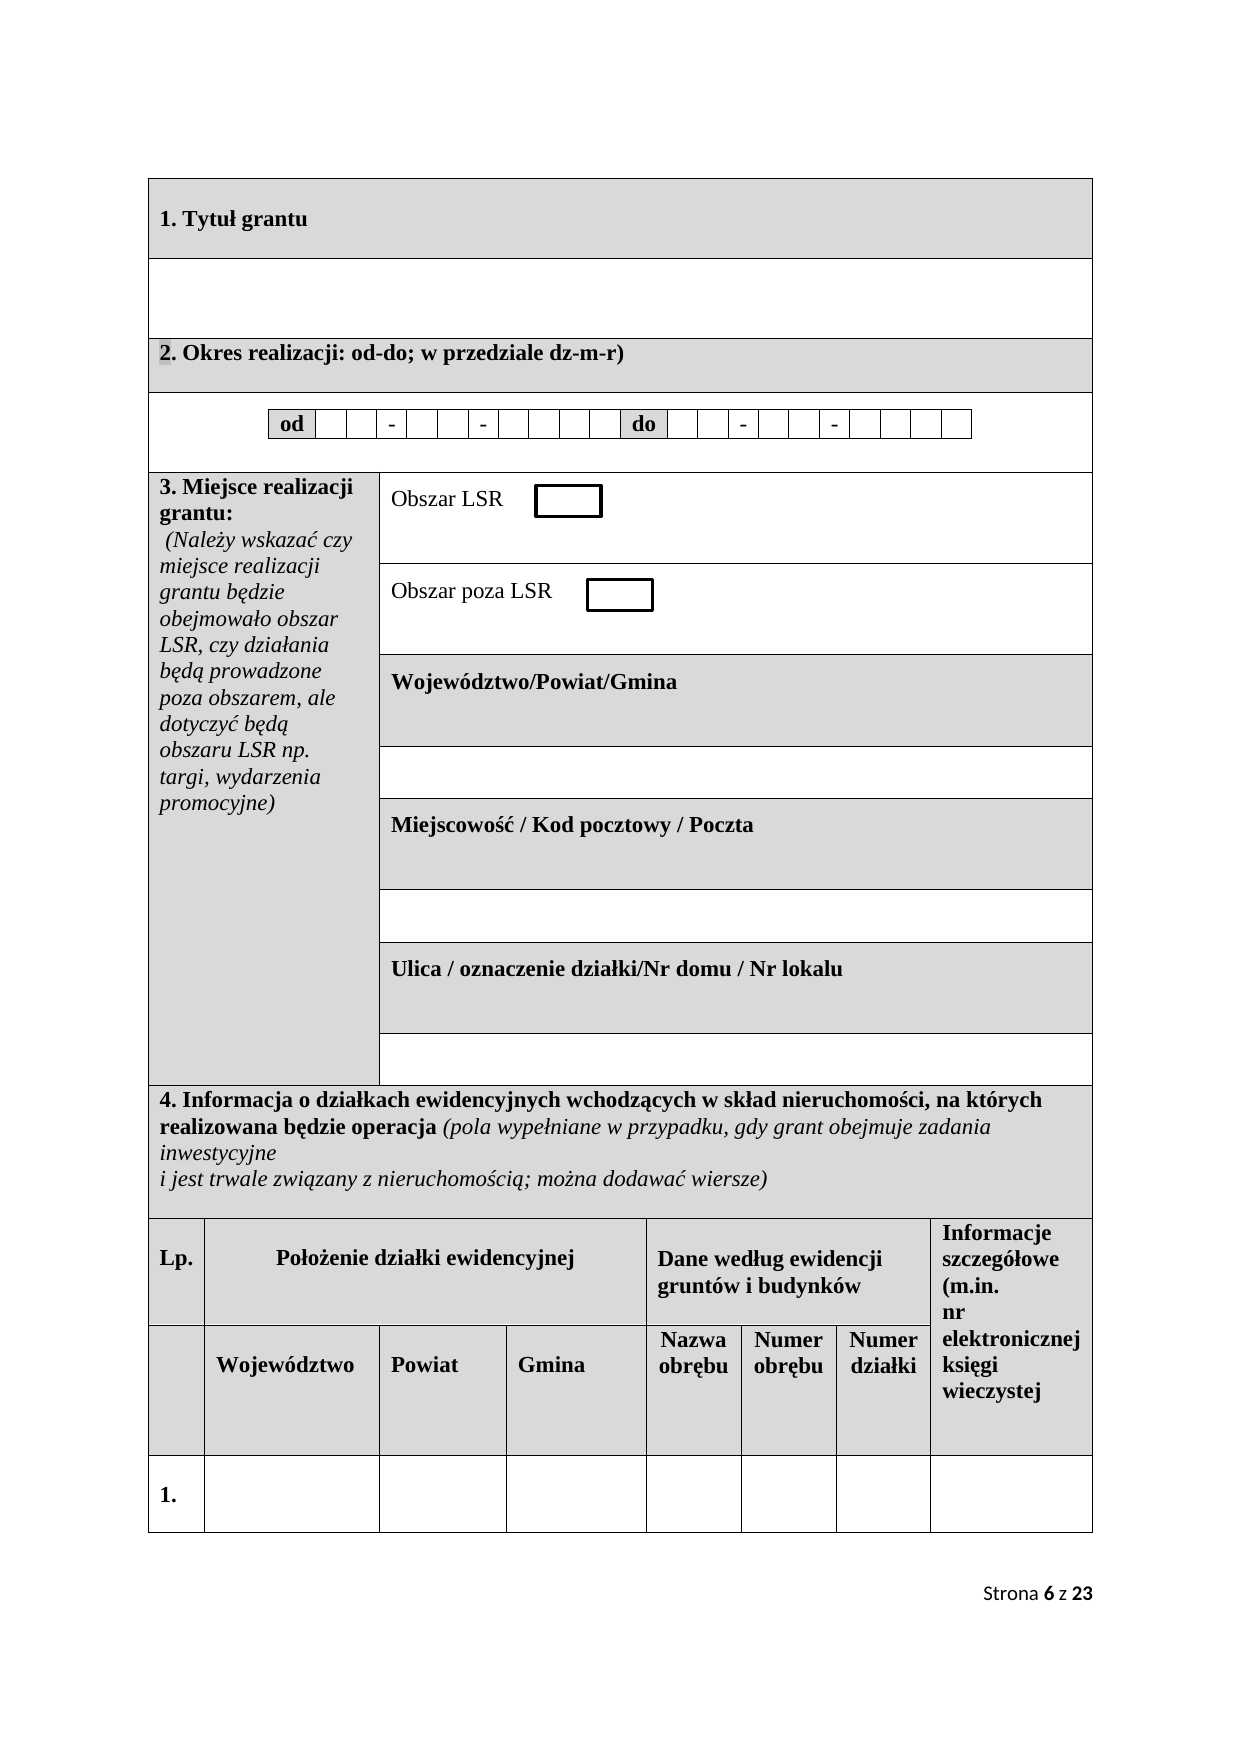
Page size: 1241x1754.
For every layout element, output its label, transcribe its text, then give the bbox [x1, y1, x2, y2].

table_cell [149, 1326, 204, 1455]
table_cell 1. [149, 1456, 204, 1532]
table_cell [380, 890, 1092, 942]
table_cell 2. Okres realizacji: od-do; w przedziale dz-m-r) [149, 339, 1092, 392]
table_cell Obszar poza LSR [380, 564, 1092, 654]
table_cell Lp. [149, 1219, 204, 1324]
table_cell Gmina [507, 1326, 646, 1455]
table_cell Obszar LSR [380, 473, 1092, 563]
table_cell [507, 1456, 646, 1532]
table_cell Numer obrębu [742, 1326, 836, 1455]
table_cell [647, 1456, 741, 1532]
table_cell Województwo [205, 1326, 379, 1455]
table_cell Dane według ewidencji gruntów i budynków [647, 1219, 930, 1324]
table_cell [837, 1456, 930, 1532]
table_cell Miejscowość / Kod pocztowy / Poczta [380, 799, 1092, 889]
table_cell Ulica / oznaczenie działki/Nr domu / Nr lokalu [380, 943, 1092, 1033]
table_cell [931, 1456, 1092, 1532]
table_cell Nazwa obrębu [647, 1326, 741, 1455]
table_cell 3. Miejsce realizacji grantu: (Należy wskazać czy miejsce realizacji grantu będzie obejmowało obszar LSR, czy działania będą prowadzone poza obszarem, ale dotyczyć będą obszaru LSR np. targi, wydarzenia promocyjne) [149, 473, 379, 1085]
table_cell [380, 747, 1092, 798]
table_cell [380, 1456, 506, 1532]
table_cell Położenie działki ewidencyjnej [205, 1219, 646, 1324]
table_cell [380, 1034, 1092, 1085]
table_cell Powiat [380, 1326, 506, 1455]
table_header 1. Tytuł grantu [149, 179, 1092, 258]
table_cell [205, 1456, 379, 1532]
table_cell [742, 1456, 836, 1532]
table_cell [149, 393, 1092, 472]
table_cell Informacje szczegółowe (m.in. nr elektronicznej księgi wieczystej [931, 1219, 1092, 1455]
table_cell Województwo/Powiat/Gmina [380, 655, 1092, 746]
table_cell Numer działki [837, 1326, 930, 1455]
table_cell [149, 259, 1092, 338]
table_cell 4. Informacja o działkach ewidencyjnych wchodzących w skład nieruchomości, na których realizowana będzie operacja (pola wypełniane w przypadku, gdy grant obejmuje zadania inwestycyjne i jest trwale związany z nieruchomością; można dodawać wiersze) [149, 1086, 1092, 1218]
